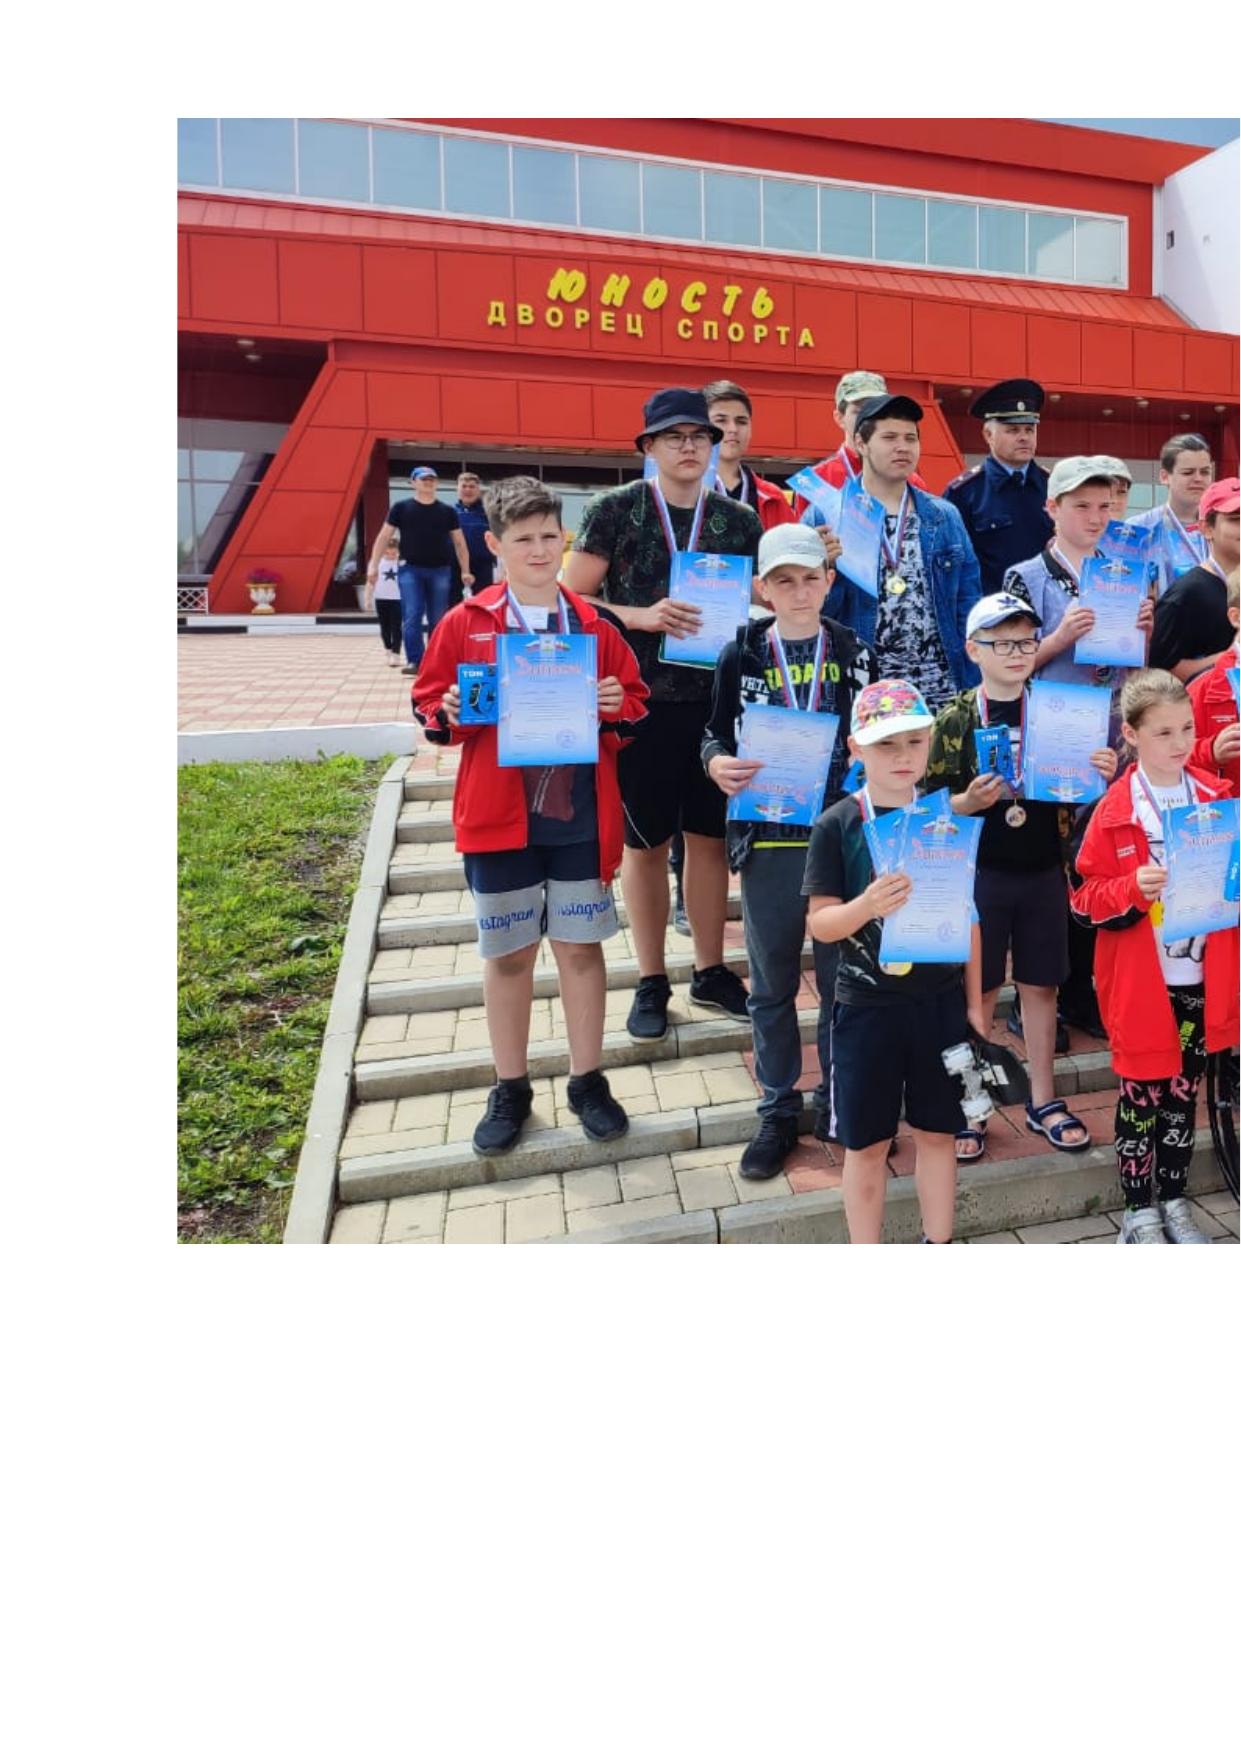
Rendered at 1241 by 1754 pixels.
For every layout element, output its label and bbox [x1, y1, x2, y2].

picture [177, 118, 1241, 1244]
